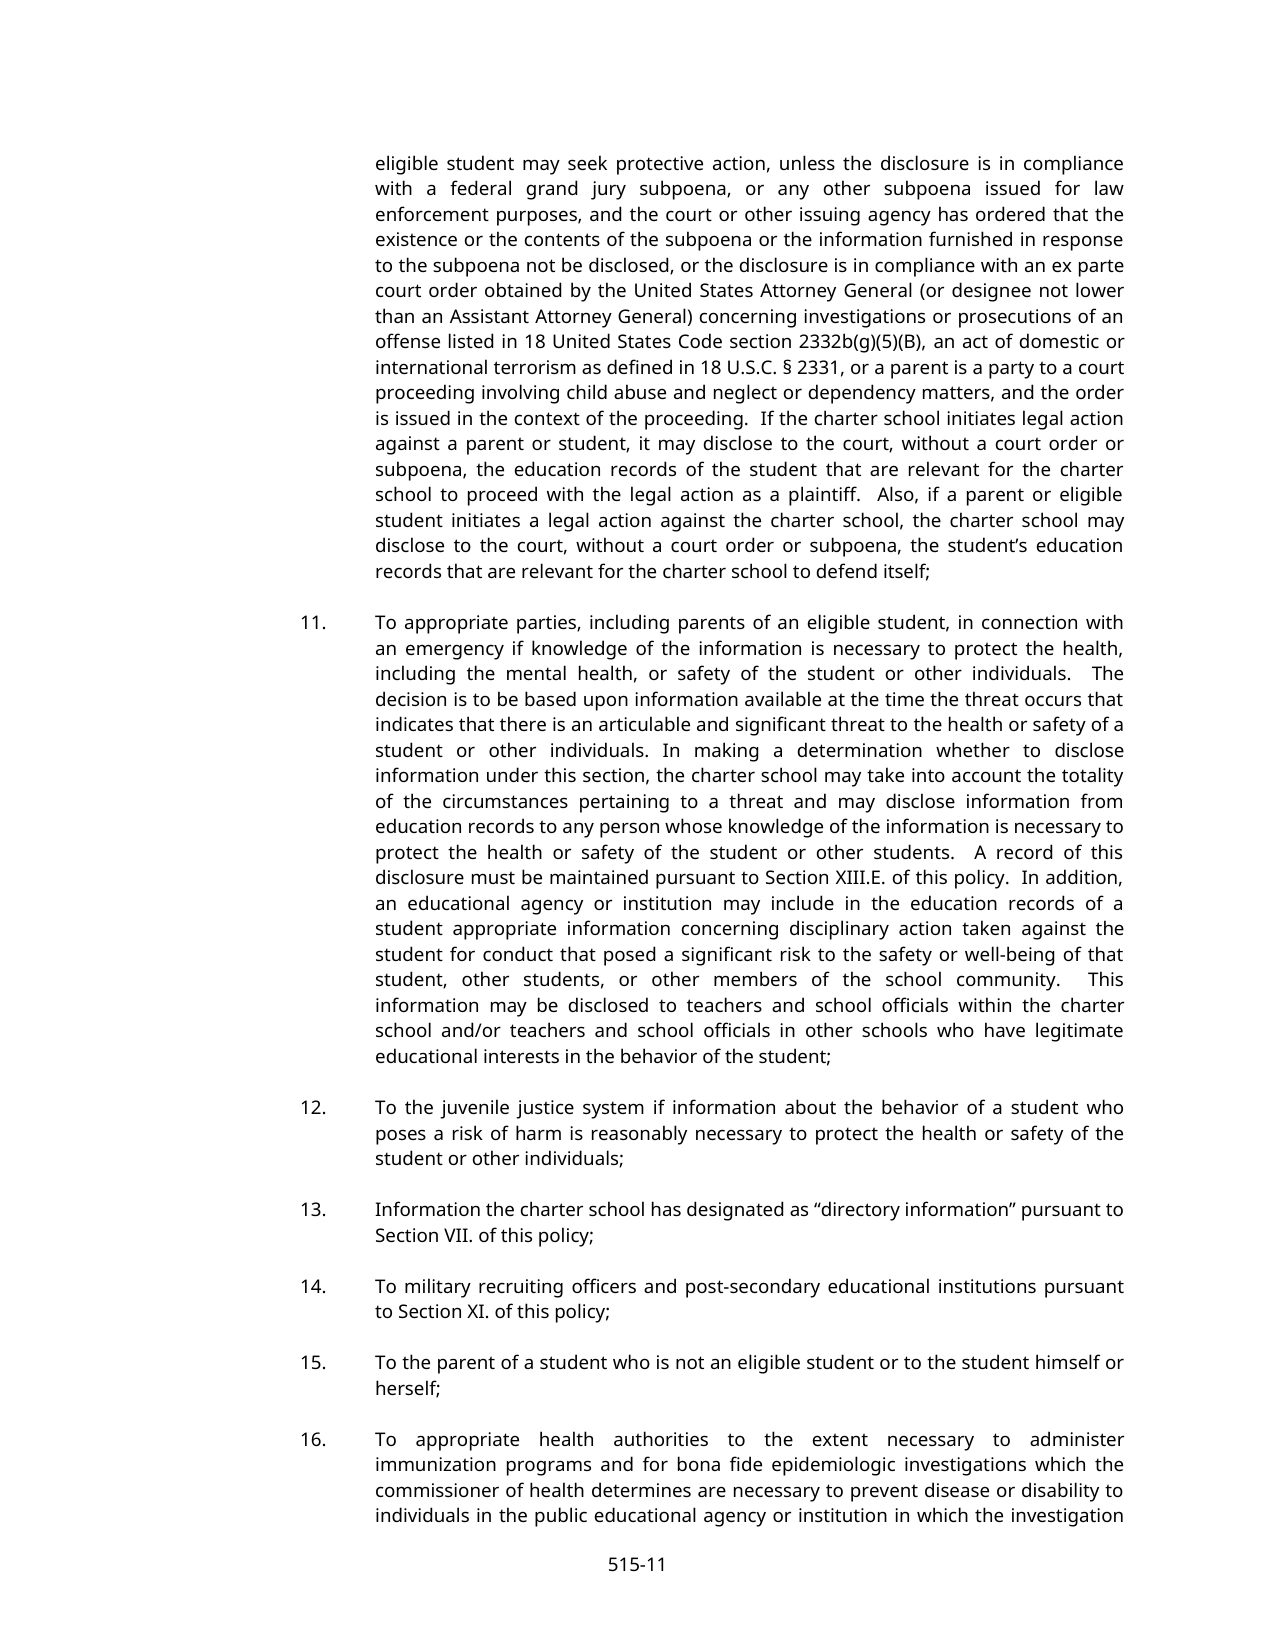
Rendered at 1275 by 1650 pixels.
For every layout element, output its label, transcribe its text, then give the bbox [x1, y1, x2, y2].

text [300, 150, 1125, 584]
text 14. To military recruiting officers and post-secondary educational institutions pursuant to Section XI. of this policy; [300, 1273, 1125, 1324]
text 11. To appropriate parties, including parents of an eligible student, in connection with an emergency if knowledge of the information is necessary to protect the health, including the mental health, or safety of the student or other individuals. The decision is to be based upon information available at the time the threat occurs that indicates that there is an articulable and significant threat to the health or safety of a student or other individuals. In making a determination whether to disclose information under this section, the charter school may take into account the totality of the circumstances pertaining to a threat and may disclose information from education records to any person whose knowledge of the information is necessary to protect the health or safety of the student or other students. A record of this disclosure must be maintained pursuant to Section XIII.E. of this policy. In addition, an educational agency or institution may include in the education records of a student appropriate information concerning disciplinary action taken against the student for conduct that posed a significant risk to the safety or well-being of that student, other students, or other members of the school community. This information may be disclosed to teachers and school officials within the charter school and/or teachers and school officials in other schools who have legitimate educational interests in the behavior of the student; [300, 609, 1125, 1069]
text 15. To the parent of a student who is not an eligible student or to the student himself or herself; [300, 1349, 1125, 1401]
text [300, 1426, 1125, 1528]
text 12. To the juvenile justice system if information about the behavior of a student who poses a risk of harm is reasonably necessary to protect the health or safety of the student or other individuals; [300, 1094, 1125, 1171]
text 13. Information the charter school has designated as “directory information” pursuant to Section VII. of this policy; [300, 1196, 1125, 1247]
